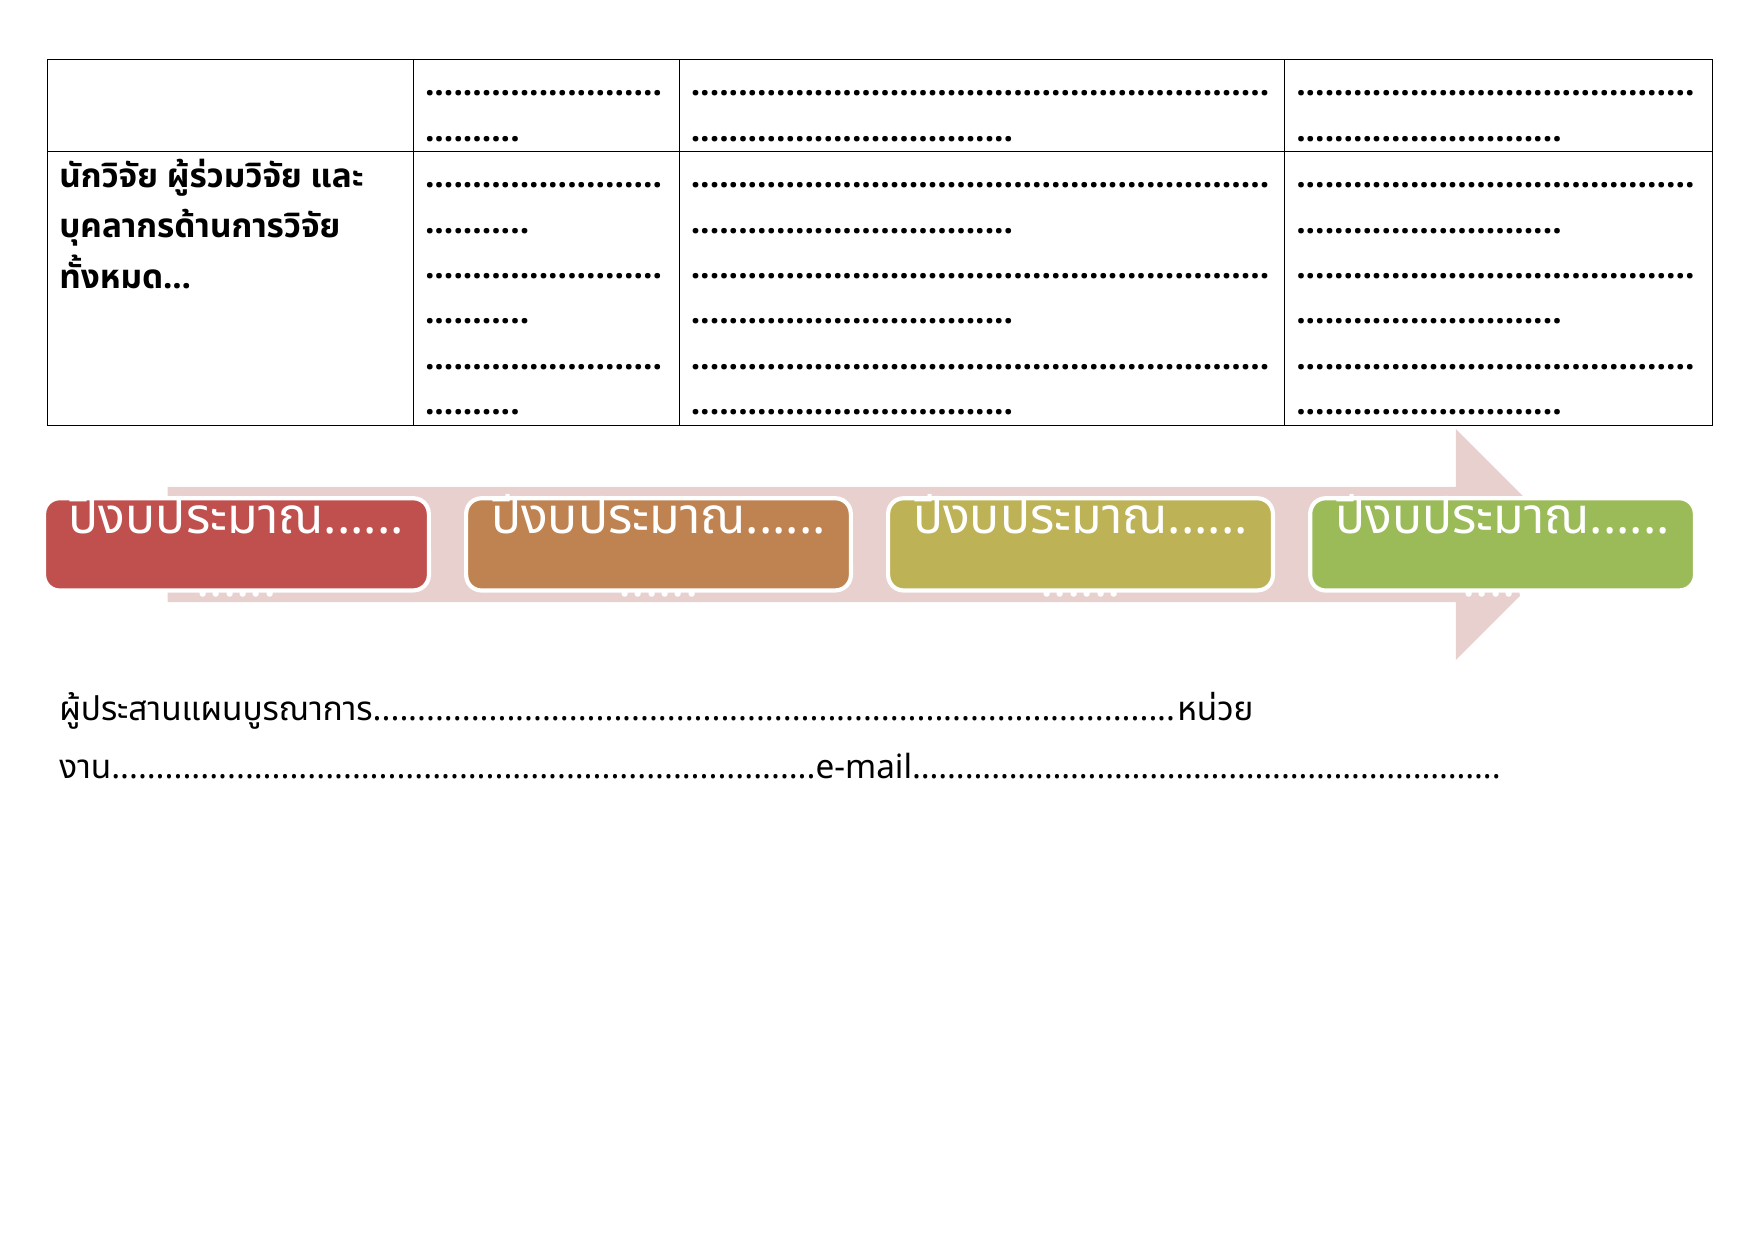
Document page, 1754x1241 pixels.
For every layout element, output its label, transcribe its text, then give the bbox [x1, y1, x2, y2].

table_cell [1285, 60, 1712, 151]
table_cell .................................... .................................... ................................... [414, 152, 679, 424]
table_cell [48, 60, 413, 151]
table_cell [414, 60, 679, 151]
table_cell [680, 60, 1284, 151]
text ผู้ประสานแผนบูรณาการ..........................................................................................หน่วยงาน...............................................................................e-mail…………………………………………………………. [59, 426, 1695, 794]
table_cell นักวิจัย ผู้ร่วมวิจัย และบุคลากรด้านการวิจัยทั้งหมด… [48, 152, 413, 424]
